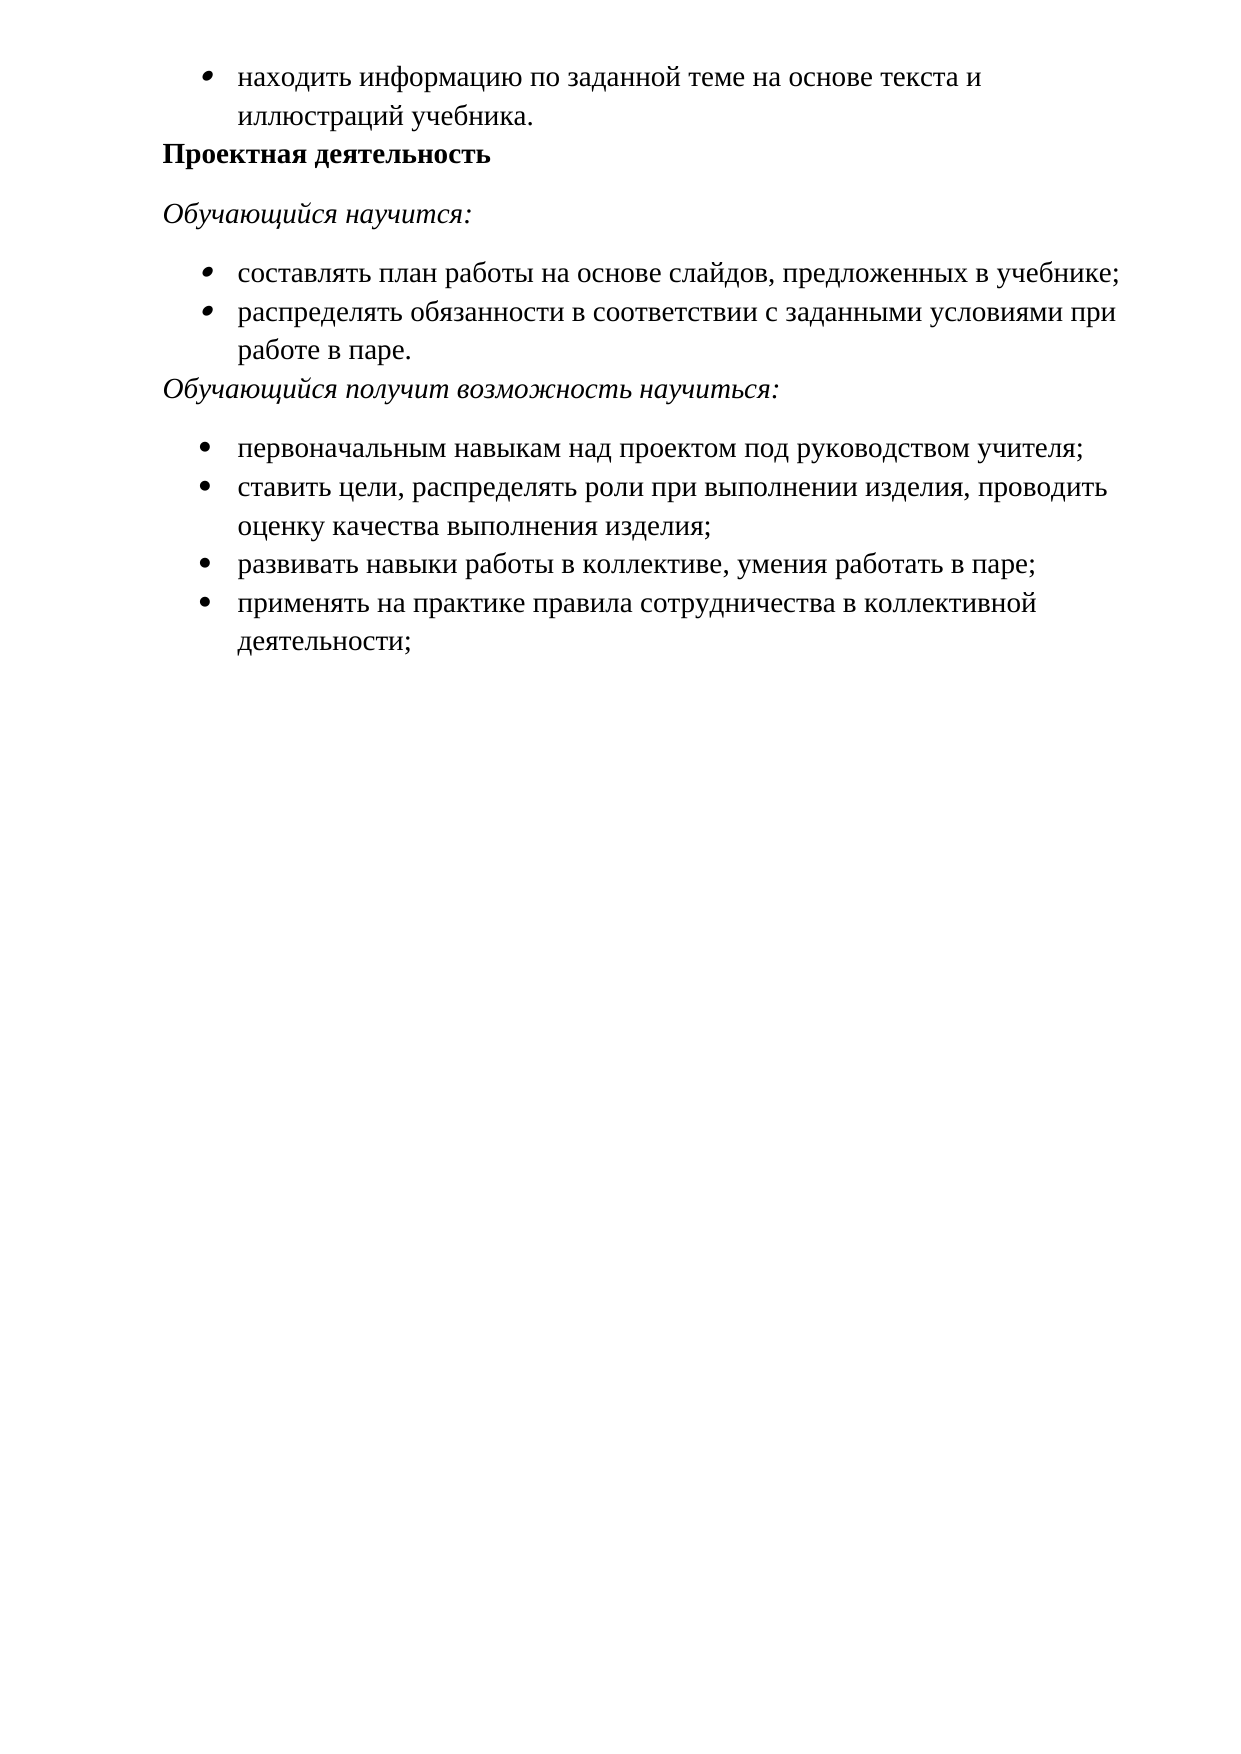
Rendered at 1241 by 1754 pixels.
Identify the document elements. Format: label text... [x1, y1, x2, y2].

list распределять обязанности в соответствии с заданными условиями при работе в паре. [200, 294, 1152, 366]
text Проектная деятельность [162, 136, 1152, 170]
list развивать навыки работы в коллективе, умения работать в паре; [200, 546, 1152, 580]
list первоначальным навыкам над проектом под руководством учителя; [200, 430, 1152, 464]
list применять на практике правила сотрудничества в коллективной деятельности; [200, 585, 1152, 657]
list находить информацию по заданной теме на основе текста и иллюстраций учебника. [200, 59, 1152, 131]
text Обучающийся научится: [162, 196, 1152, 229]
list составлять план работы на основе слайдов, предложенных в учебнике; [200, 255, 1152, 289]
text Обучающийся получит возможность научиться: [162, 371, 1152, 404]
list ставить цели, распределять роли при выполнении изделия, проводить оценку качества выполнения изделия; [200, 469, 1152, 541]
